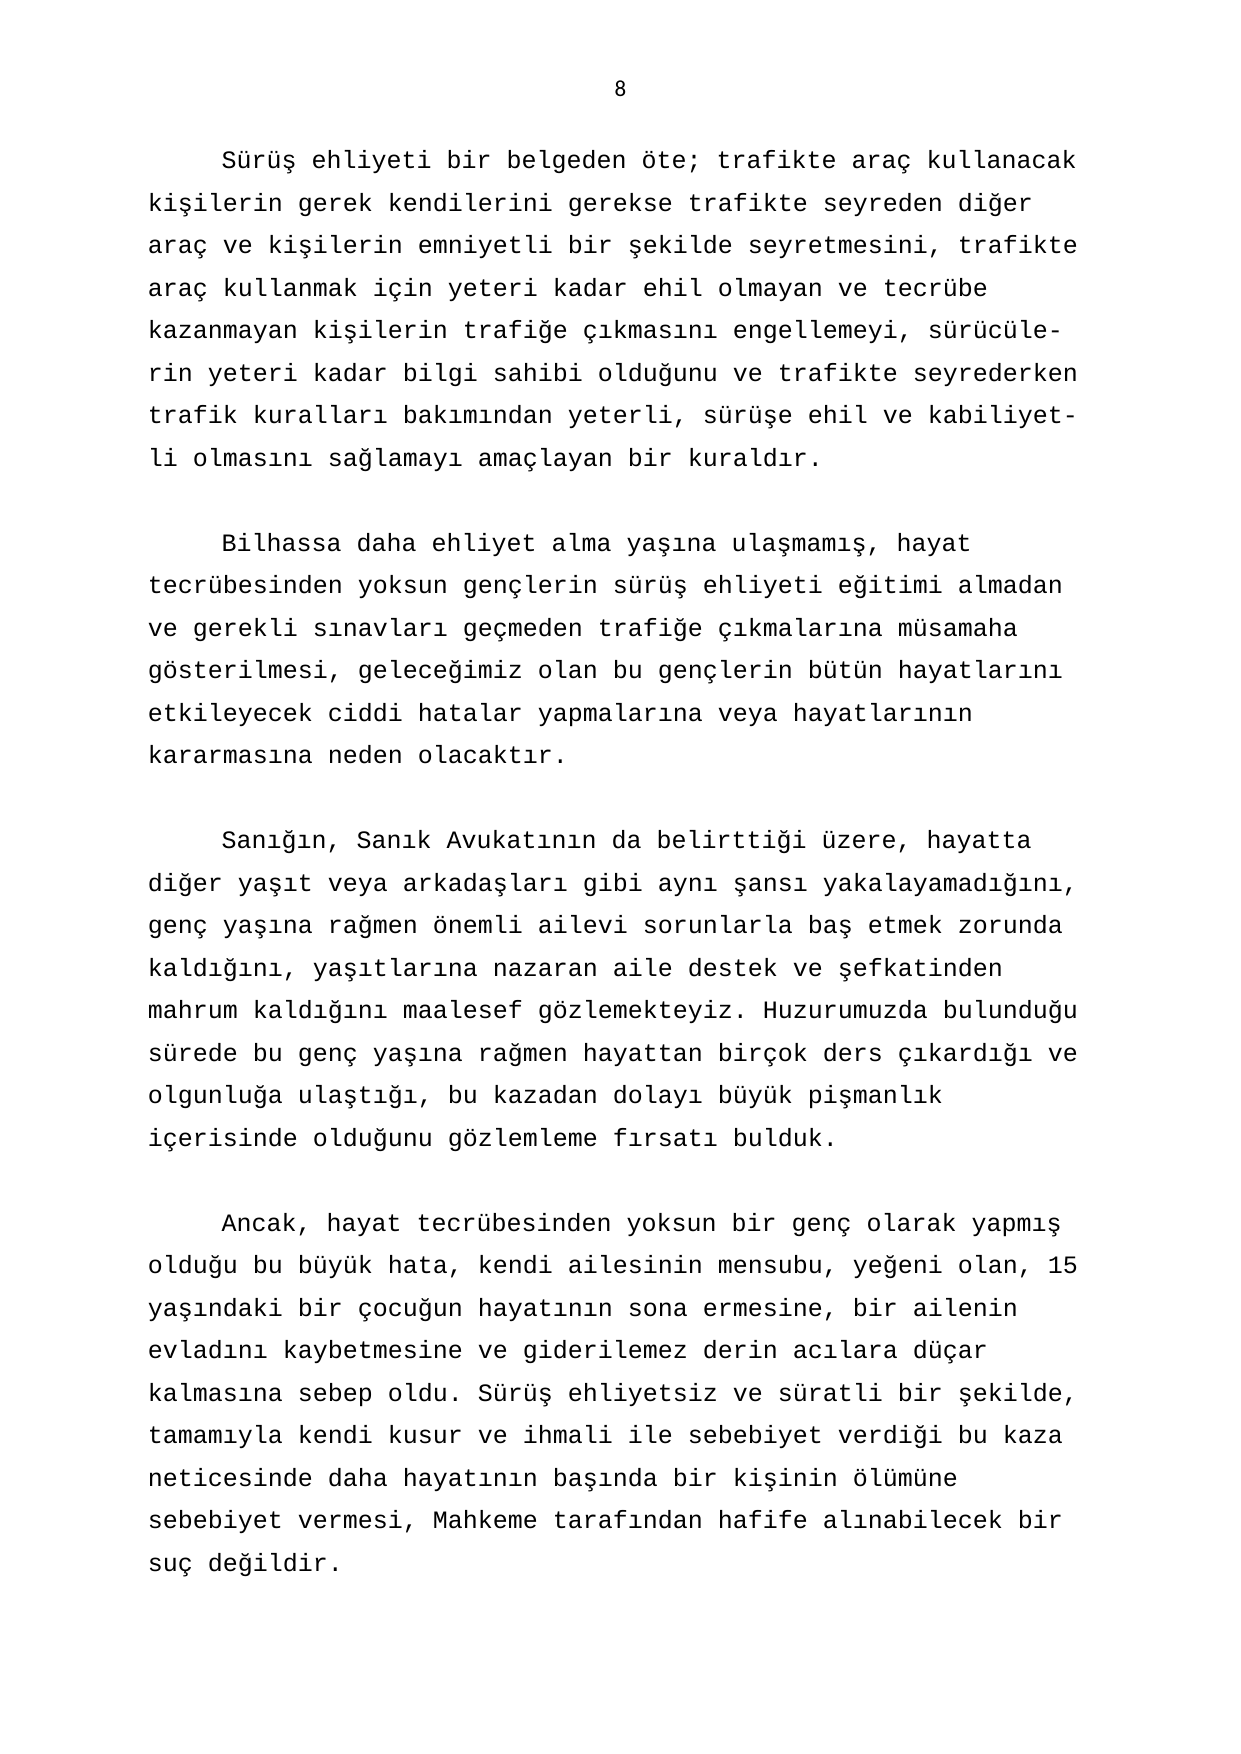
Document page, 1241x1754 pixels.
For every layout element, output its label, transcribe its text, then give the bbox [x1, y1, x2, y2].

text Ancak, hayat tecrübesinden yoksun bir genç olarak yapmış olduğu bu büyük hata, kendi ailesinin mensubu, yeğeni olan, 15 yaşındaki bir çocuğun hayatının sona ermesine, bir ailenin evladını kaybetmesine ve giderilemez derin acılara düçar kalmasına sebep oldu. Sürüş ehliyetsiz ve süratli bir şekilde, tamamıyla kendi kusur ve ihmali ile sebebiyet verdiği bu kaza neticesinde daha hayatının başında bir kişinin ölümüne sebebiyet vermesi, Mahkeme tarafından hafife alınabilecek bir suç değildir. [148, 1210, 1093, 1578]
text Sürüş ehliyeti bir belgeden öte; trafikte araç kullanacak kişilerin gerek kendilerini gerekse trafikte seyreden diğer araç ve kişilerin emniyetli bir şekilde seyretmesini, trafikte araç kullanmak için yeteri kadar ehil olmayan ve tecrübe kazanmayan kişilerin trafiğe çıkmasını engellemeyi, sürücüle-rin yeteri kadar bilgi sahibi olduğunu ve trafikte seyrederken trafik kuralları bakımından yeterli, sürüşe ehil ve kabiliyet-li olmasını sağlamayı amaçlayan bir kuraldır. [148, 148, 1093, 473]
text Sanığın, Sanık Avukatının da belirttiği üzere, hayatta diğer yaşıt veya arkadaşları gibi aynı şansı yakalayamadığını, genç yaşına rağmen önemli ailevi sorunlarla baş etmek zorunda kaldığını, yaşıtlarına nazaran aile destek ve şefkatinden mahrum kaldığını maalesef gözlemekteyiz. Huzurumuzda bulunduğu sürede bu genç yaşına rağmen hayattan birçok ders çıkardığı ve olgunluğa ulaştığı, bu kazadan dolayı büyük pişmanlık içerisinde olduğunu gözlemleme fırsatı bulduk. [148, 828, 1093, 1153]
text Bilhassa daha ehliyet alma yaşına ulaşmamış, hayat tecrübesinden yoksun gençlerin sürüş ehliyeti eğitimi almadan ve gerekli sınavları geçmeden trafiğe çıkmalarına müsamaha gösterilmesi, geleceğimiz olan bu gençlerin bütün hayatlarını etkileyecek ciddi hatalar yapmalarına veya hayatlarının kararmasına neden olacaktır. [148, 530, 1093, 771]
